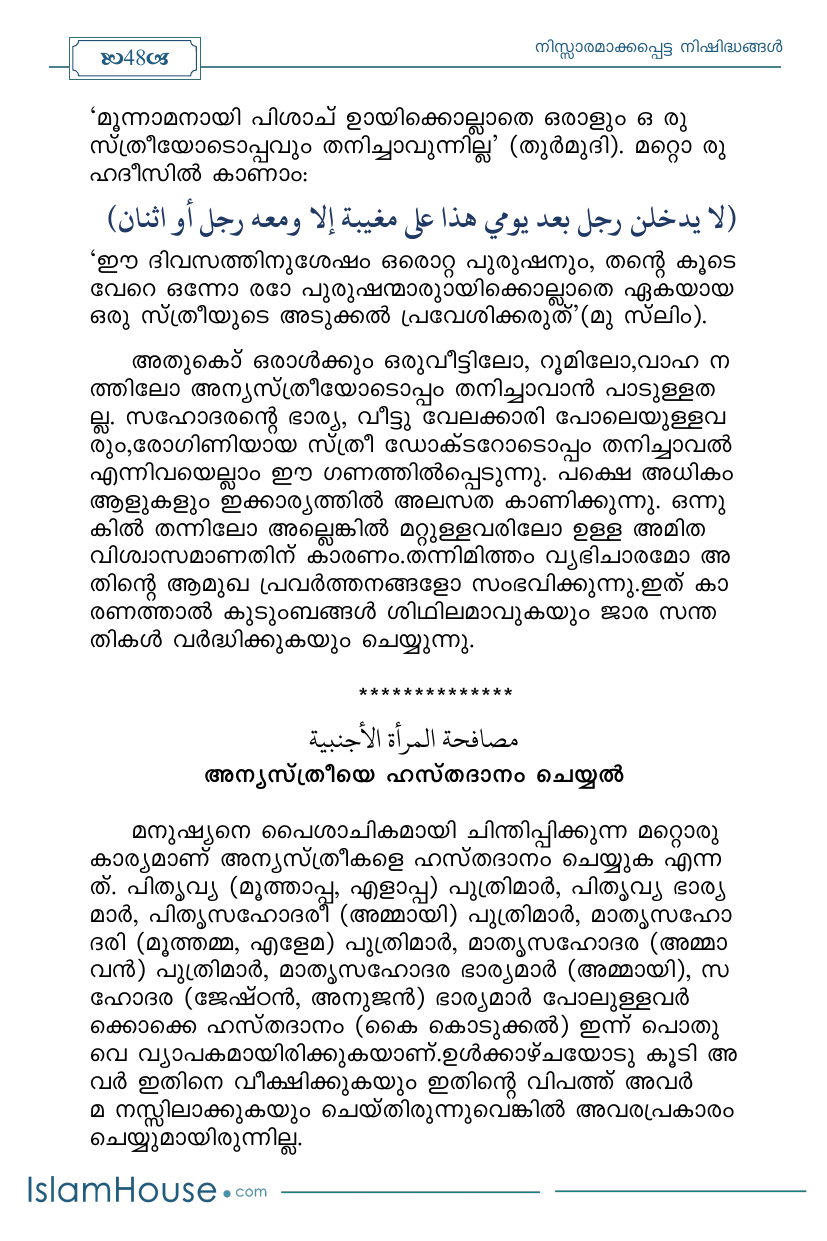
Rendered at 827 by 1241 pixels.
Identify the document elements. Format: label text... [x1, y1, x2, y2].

picture [20, 1171, 541, 1209]
text "aq¶ma\mbn ]nimNv D­mbns¡m­ÃmsX Hcmfpw H cp kv{XotbmsSm¸hpw X\n¨mhp¶nÃ' (XpÀapZn). asäm cp lZoknÂ ImWmw: ----------------------------------------------- [89, 107, 738, 191]
text a\pjys\ ss]imNnIambn Nn´n¸n¡p¶ asämcp ImcyamWv A\ykv{XoIsf lkvXZm\w sN¿pI F¶ Xv. ]nXrhy (aq¯m¸, Ffm¸) ]p{XnamÀ, ]nXrhy `mcy amÀ, ]nXrktlmZco (A½mbn) ]p{XnamÀ, amXrktlm Zcn (aq¯½, Ftfa) ]p{XnamÀ, amXrktlmZc (A½m h³) ]p{XnamÀ, amXrktlmZc `mcyamÀ (A½mbn), k tlmZc (tPjvT³, A\pP³) `mcyamÀ t]mepÅhÀ s¡ms¡ lkvXZm\w (ssI sImSp¡Â) C¶v s]mXp sh hym]Iambncn¡pIbmWv.DÄ¡mgvNtbmSp IqSn A hÀ CXns\ ho£n¡pIbpw CXnsâ hn]¯v AhÀ a \Ênem¡pIbpw sNbvXncp¶psh¦nÂ Ahc{]Imcw sN¿pambncp¶nÃ. [89, 820, 738, 1155]
text (لا يدخلن رجل بعد يومي هذا على مغيبة إلا ومعه رجل أو اثنان) [89, 191, 738, 246]
text AXpsIm­v HcmÄ¡pw Hcpho«ntem, dqantem,hml \¯ntem A\ykv{XotbmsSm¸w X\n¨mhm³ ]mSpÅX Ã. ktlmZcsâ `mcy, ho«p the¡mcn t]msebpÅh cpw,tcmKnWnbmb kv{Xo tUmIvStdmsSm¸w X\n¨mhÂ F¶nhsbÃmw Cu KW¯nÂs¸Sp¶p. ]s£ A[nIw BfpIfpw C¡mcy¯nÂ AekX ImWn¡p¶p. H¶p InÂ X¶ntem AsÃ¦nÂ aäpÅhcntem DÅ AanX hnizmkamWXn\v ImcWw.X¶nan¯w hy`nNmctam A Xnsâ BapJ {]hÀ¯\§tfm kw`hn¡p¶p.CXv Im cW¯mÂ IpSpw_§Ä inYneamhpIbpw Pmc k´ XnIÄ hÀ²n¡pIbpw sN¿p¶p. [89, 350, 738, 657]
text ************** [89, 685, 738, 713]
text A\ykv{Xosb lkvXZm\w sN¿Â [89, 764, 738, 792]
text مصافحة المرأة الأجنبية [89, 713, 738, 764]
text "Cu Znhk¯n\ptijw Hscmä ]pcpj\pw, Xsâ IqsS thsd Ht¶m ct­m ]pcpj·mcp­mbns¡m­ÃmsX GIbmb Hcp kv{XobpsS ASp¡Â {]thin¡cpXv'(ap kvenw). [89, 250, 738, 333]
picture [548, 1170, 807, 1208]
